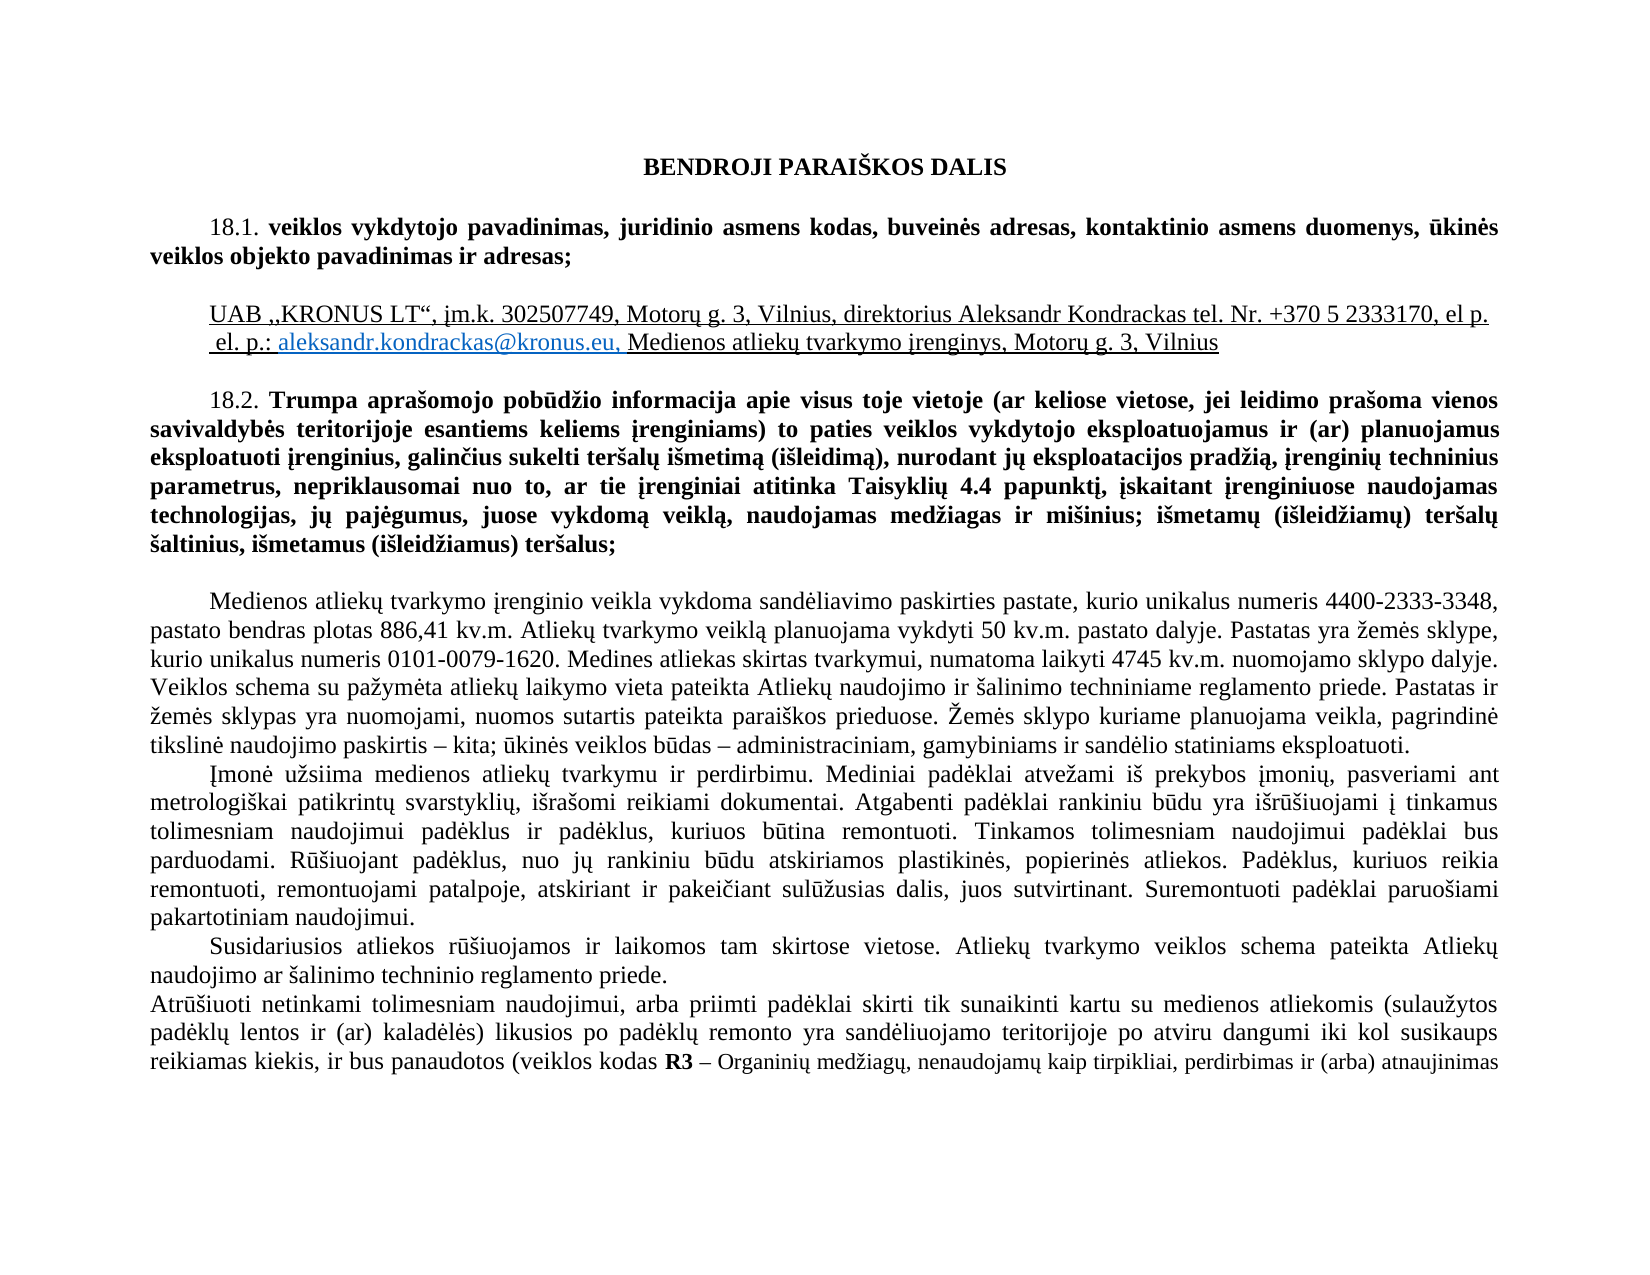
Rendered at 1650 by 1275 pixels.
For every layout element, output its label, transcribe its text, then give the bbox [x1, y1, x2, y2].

text 18.1. veiklos vykdytojo pavadinimas, juridinio asmens kodas, buveinės adresas, kontaktinio asmens duomenys, ūkinės veiklos objekto pavadinimas ir adresas; [150, 212, 1500, 270]
text Susidariusios atliekos rūšiuojamos ir laikomos tam skirtose vietose. Atliekų tvarkymo veiklos schema pateikta Atliekų naudojimo ar šalinimo techninio reglamento priede. [150, 931, 1500, 989]
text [150, 989, 1500, 1075]
text el. p.: aleksandr.kondrackas@kronus.eu, Medienos atliekų tvarkymo įrenginys, Motorų g. 3, Vilnius [150, 327, 1500, 356]
text 18.2. Trumpa aprašomojo pobūdžio informacija apie visus toje vietoje (ar keliose vietose, jei leidimo prašoma vienos savivaldybės teritorijoje esantiems keliems įrenginiams) to paties veiklos vykdytojo eksploatuojamus ir (ar) planuojamus eksploatuoti įrenginius, galinčius sukelti teršalų išmetimą (išleidimą), nurodant jų eksploatacijos pradžią, įrenginių techninius parametrus, nepriklausomai nuo to, ar tie įrenginiai atitinka Taisyklių 4.4 papunktį, įskaitant įrenginiuose naudojamas technologijas, jų pajėgumus, juose vykdomą veiklą, naudojamas medžiagas ir mišinius; išmetamų (išleidžiamų) teršalų šaltinius, išmetamus (išleidžiamus) teršalus; [150, 385, 1500, 557]
text BendroJI PARAIŠKOS DALIS [150, 150, 1500, 181]
text UAB ,,KRONUS LT“, įm.k. 302507749, Motorų g. 3, Vilnius, direktorius Aleksandr Kondrackas tel. Nr. +370 5 2333170, el p. [150, 299, 1500, 327]
text Medienos atliekų tvarkymo įrenginio veikla vykdoma sandėliavimo paskirties pastate, kurio unikalus numeris 4400-2333-3348, pastato bendras plotas 886,41 kv.m. Atliekų tvarkymo veiklą planuojama vykdyti 50 kv.m. pastato dalyje. Pastatas yra žemės sklype, kurio unikalus numeris 0101-0079-1620. Medines atliekas skirtas tvarkymui, numatoma laikyti 4745 kv.m. nuomojamo sklypo dalyje. Veiklos schema su pažymėta atliekų laikymo vieta pateikta Atliekų naudojimo ir šalinimo techniniame reglamento priede. Pastatas ir žemės sklypas yra nuomojami, nuomos sutartis pateikta paraiškos prieduose. Žemės sklypo kuriame planuojama veikla, pagrindinė tikslinė naudojimo paskirtis – kita; ūkinės veiklos būdas – administraciniam, gamybiniams ir sandėlio statiniams eksploatuoti. [150, 586, 1500, 759]
text Įmonė užsiima medienos atliekų tvarkymu ir perdirbimu. Mediniai padėklai atvežami iš prekybos įmonių, pasveriami ant metrologiškai patikrintų svarstyklių, išrašomi reikiami dokumentai. Atgabenti padėklai rankiniu būdu yra išrūšiuojami į tinkamus tolimesniam naudojimui padėklus ir padėklus, kuriuos būtina remontuoti. Tinkamos tolimesniam naudojimui padėklai bus parduodami. Rūšiuojant padėklus, nuo jų rankiniu būdu atskiriamos plastikinės, popierinės atliekos. Padėklus, kuriuos reikia remontuoti, remontuojami patalpoje, atskiriant ir pakeičiant sulūžusias dalis, juos sutvirtinant. Suremontuoti padėklai paruošiami pakartotiniam naudojimui. [150, 759, 1500, 931]
